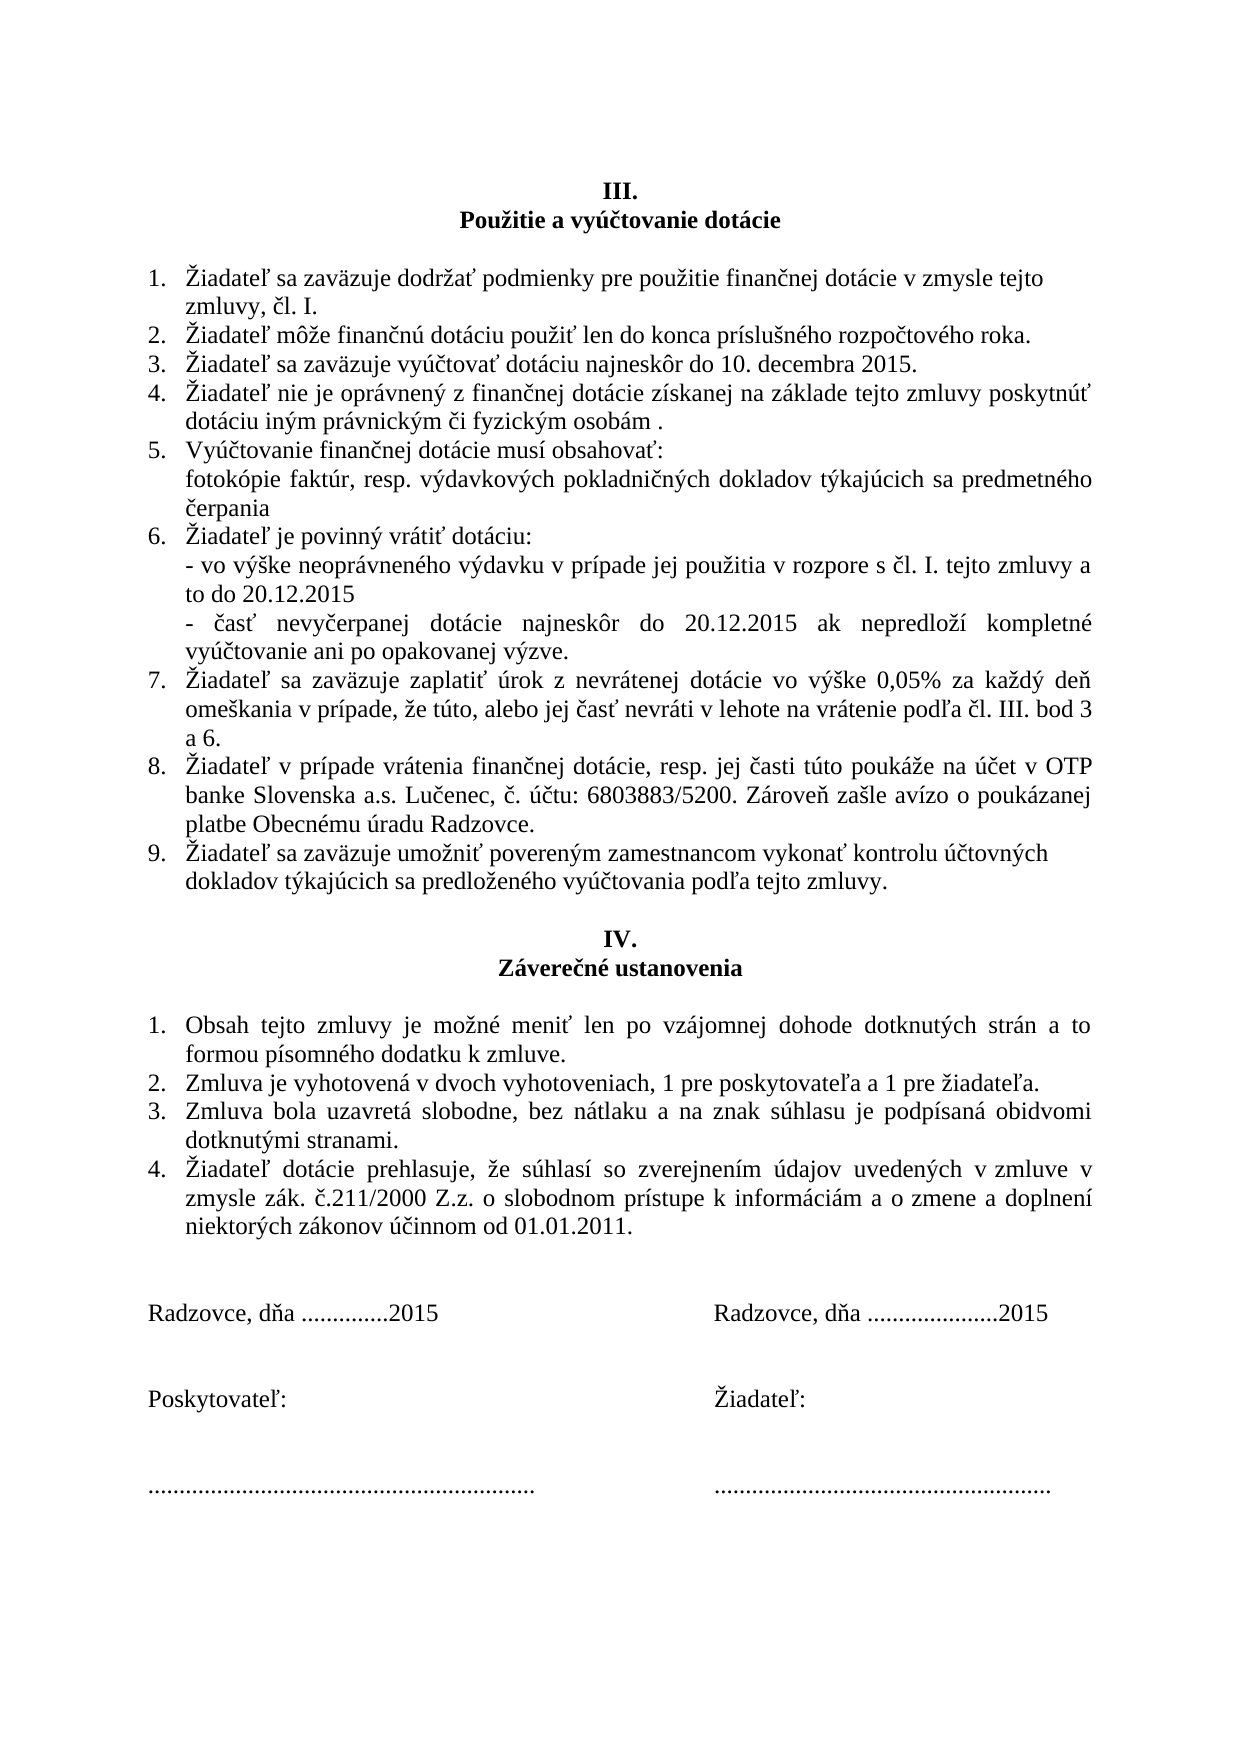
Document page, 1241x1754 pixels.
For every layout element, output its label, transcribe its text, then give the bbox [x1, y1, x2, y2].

list Žiadateľ sa zaväzuje dodržať podmienky pre použitie finančnej dotácie v zmysle tejto [148, 263, 1093, 291]
list Žiadateľ dotácie prehlasuje, že súhlasí so zverejnením údajov uvedených v zmluve v zmysle zák. č.211/2000 Z.z. o slobodnom prístupe k informáciám a o zmene a doplnení niektorých zákonov účinnom od 01.01.2011. [148, 1154, 1093, 1240]
text Poskytovateľ: Žiadateľ: [148, 1384, 1093, 1413]
list Žiadateľ sa zaväzuje vyúčtovať dotáciu najneskôr do 10. decembra 2015. [148, 349, 1093, 378]
text dokladov týkajúcich sa predloženého vyúčtovania podľa tejto zmluvy. [185, 866, 1093, 895]
text .............................................................. ...................................................... [148, 1470, 1093, 1499]
list Vyúčtovanie finančnej dotácie musí obsahovať: [148, 435, 1093, 464]
list Zmluva bola uzavretá slobodne, bez nátlaku a na znak súhlasu je podpísaná obidvomi dotknutými stranami. [148, 1096, 1093, 1154]
text Použitie a vyúčtovanie dotácie [148, 205, 1093, 234]
text Záverečné ustanovenia [148, 953, 1093, 981]
text - vo výške neoprávneného výdavku v prípade jej použitia v rozpore s čl. I. tejto zmluvy a to do 20.12.2015 [185, 550, 1093, 608]
text Radzovce, dňa ..............2015 Radzovce, dňa .....................2015 [148, 1298, 1093, 1326]
text III. [148, 176, 1093, 205]
list Obsah tejto zmluvy je možné meniť len po vzájomnej dohode dotknutých strán a to formou písomného dodatku k zmluve. [148, 1010, 1093, 1068]
text zmluvy, čl. I. [185, 291, 1093, 320]
list Žiadateľ sa zaväzuje umožniť povereným zamestnancom vykonať kontrolu účtovných [148, 838, 1093, 866]
list Žiadateľ je povinný vrátiť dotáciu: [148, 521, 1093, 550]
list Žiadateľ môže finančnú dotáciu použiť len do konca príslušného rozpočtového roka. [148, 320, 1093, 349]
list Žiadateľ v prípade vrátenia finančnej dotácie, resp. jej časti túto poukáže na účet v OTP banke Slovenska a.s. Lučenec, č. účtu: 6803883/5200. Zároveň zašle avízo o poukázanej platbe Obecnému úradu Radzovce. [148, 751, 1093, 838]
text - časť nevyčerpanej dotácie najneskôr do 20.12.2015 ak nepredloží kompletné vyúčtovanie ani po opakovanej výzve. [185, 608, 1093, 665]
text fotokópie faktúr, resp. výdavkových pokladničných dokladov týkajúcich sa predmetného čerpania [185, 464, 1093, 521]
list Žiadateľ sa zaväzuje zaplatiť úrok z nevrátenej dotácie vo výške 0,05% za každý deň omeškania v prípade, že túto, alebo jej časť nevráti v lehote na vrátenie podľa čl. III. bod 3 a 6. [148, 665, 1093, 751]
list Žiadateľ nie je oprávnený z finančnej dotácie získanej na základe tejto zmluvy poskytnúť dotáciu iným právnickým či fyzickým osobám . [148, 378, 1093, 435]
text IV. [148, 924, 1093, 953]
list Zmluva je vyhotovená v dvoch vyhotoveniach, 1 pre poskytovateľa a 1 pre žiadateľa. [148, 1068, 1093, 1096]
